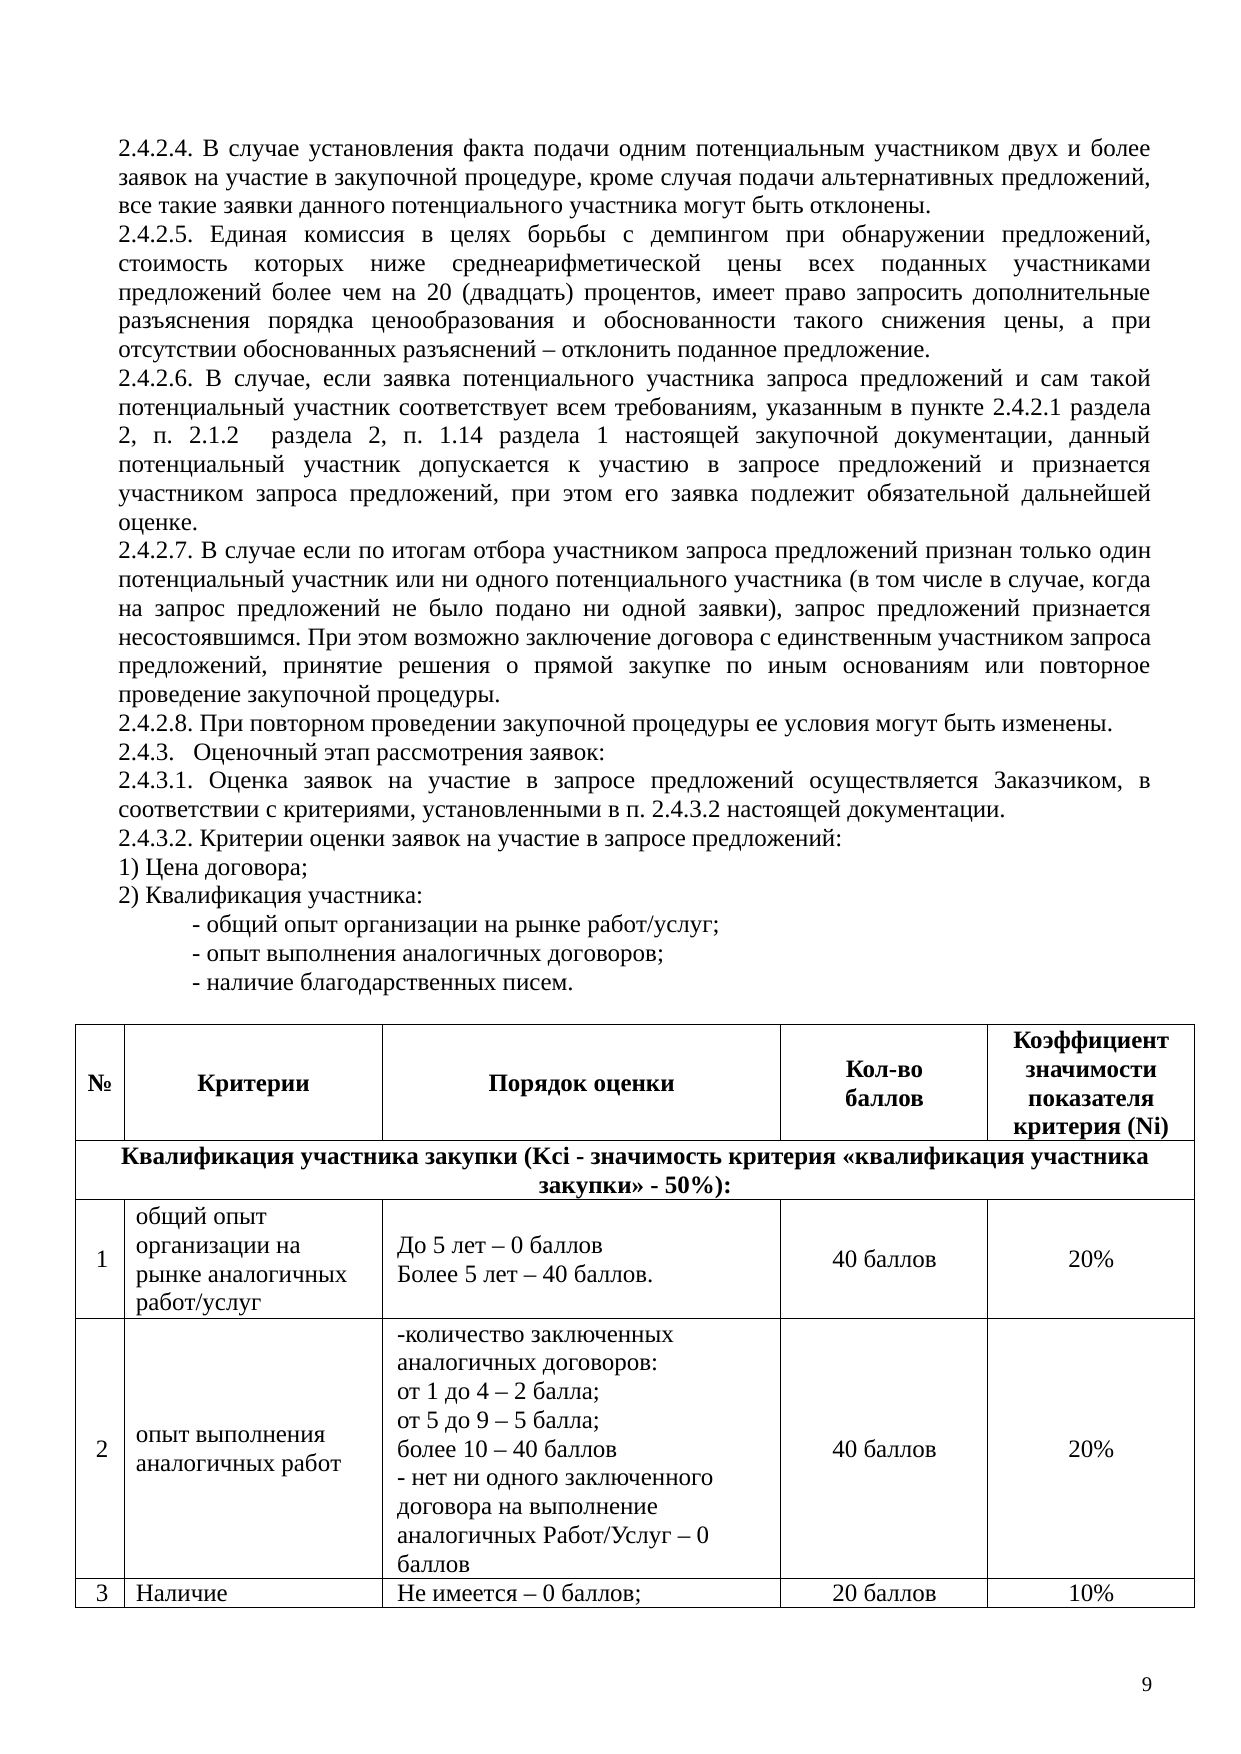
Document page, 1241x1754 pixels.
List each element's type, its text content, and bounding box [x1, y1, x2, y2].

text - общий опыт организации на рынке работ/услуг; [118, 909, 1152, 938]
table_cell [383, 1579, 780, 1607]
text 2.4.3.2. Критерии оценки заявок на участие в запросе предложений: [118, 823, 1152, 852]
table_cell 1 [76, 1200, 124, 1318]
table_cell 40 баллов [781, 1319, 987, 1577]
text 2.4.2.5. Единая комиссия в целях борьбы с демпингом при обнаружении предложений, стоимость которых ниже среднеарифметической цены всех поданных участниками предложений более чем на 20 (двадцать) процентов, имеет право запросить дополнительные разъяснения порядка ценообразования и обоснованности такого снижения цены, а при отсутствии обоснованных разъяснений – отклонить поданное предложение. [118, 219, 1152, 363]
text 2.4.2.8. При повторном проведении закупочной процедуры ее условия могут быть изменены. [118, 708, 1152, 737]
table_cell опыт выполнения аналогичных работ [125, 1319, 382, 1577]
text - опыт выполнения аналогичных договоров; [118, 938, 1152, 967]
table_cell 10% [988, 1579, 1194, 1607]
text 2.4.2.6. В случае, если заявка потенциального участника запроса предложений и сам такой потенциальный участник соответствует всем требованиям, указанным в пункте 2.4.2.1 раздела 2, п. 2.1.2 раздела 2, п. 1.14 раздела 1 настоящей закупочной документации, данный потенциальный участник допускается к участию в запросе предложений и признается участником запроса предложений, при этом его заявка подлежит обязательной дальнейшей оценке. [118, 363, 1152, 535]
table_header Критерии [125, 1025, 382, 1140]
table_cell -количество заключенных аналогичных договоров: от 1 до 4 – 2 балла; от 5 до 9 – 5 балла; более 10 – 40 баллов - нет ни одного заключенного договора на выполнение аналогичных Работ/Услуг – 0 баллов [383, 1319, 780, 1577]
table_cell 2 [76, 1319, 124, 1577]
table_cell 3 [76, 1579, 124, 1607]
table_cell Квалификация участника закупки (Kci - значимость критерия «квалификация участника закупки» - 50%): [76, 1141, 1194, 1199]
text 2) Квалификация участника: [118, 880, 1152, 909]
list Оценочный этап рассмотрения заявок: [118, 737, 1152, 765]
table_cell 20 баллов [781, 1579, 987, 1607]
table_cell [125, 1579, 382, 1607]
table_cell 40 баллов [781, 1200, 987, 1318]
table_cell общий опыт организации на рынке аналогичных работ/услуг [125, 1200, 382, 1318]
table_header Порядок оценки [383, 1025, 780, 1140]
text - наличие благодарственных писем. [118, 967, 1152, 995]
text 2.4.2.4. В случае установления факта подачи одним потенциальным участником двух и более заявок на участие в закупочной процедуре, кроме случая подачи альтернативных предложений, все такие заявки данного потенциального участника могут быть отклонены. [118, 133, 1152, 219]
text 2.4.2.7. В случае если по итогам отбора участником запроса предложений признан только один потенциальный участник или ни одного потенциального участника (в том числе в случае, когда на запрос предложений не было подано ни одной заявки), запрос предложений признается несостоявшимся. При этом возможно заключение договора с единственным участником запроса предложений, принятие решения о прямой закупке по иным основаниям или повторное проведение закупочной процедуры. [118, 535, 1152, 708]
table_header Кол-во баллов [781, 1025, 987, 1140]
table_cell До 5 лет – 0 баллов Более 5 лет – 40 баллов. [383, 1200, 780, 1318]
table_header Коэффициент значимости показателя критерия (Ni) [988, 1025, 1194, 1140]
table_cell 20% [988, 1319, 1194, 1577]
text 2.4.3.1. Оценка заявок на участие в запросе предложений осуществляется Заказчиком, в соответствии с критериями, установленными в п. 2.4.3.2 настоящей документации. [118, 765, 1152, 823]
table_header № [76, 1025, 124, 1140]
text 1) Цена договора; [118, 852, 1152, 880]
table_cell 20% [988, 1200, 1194, 1318]
